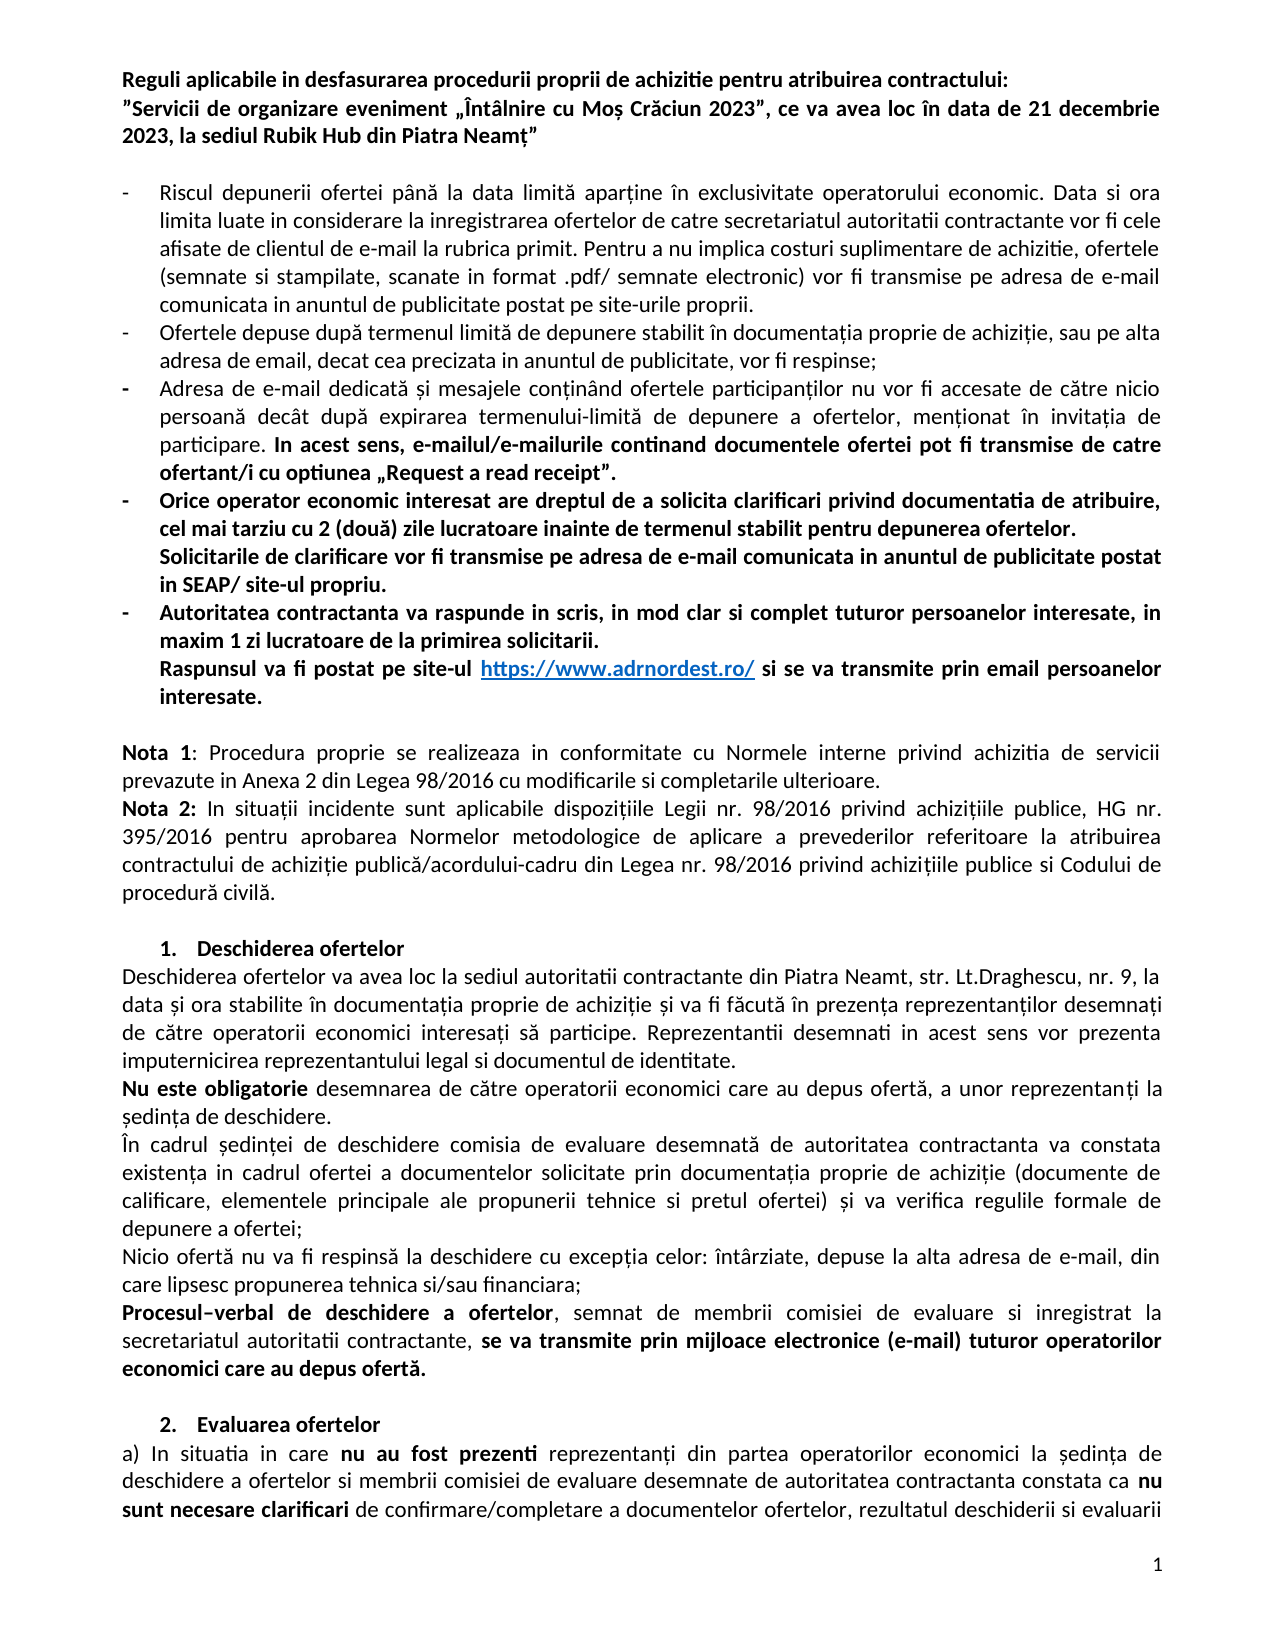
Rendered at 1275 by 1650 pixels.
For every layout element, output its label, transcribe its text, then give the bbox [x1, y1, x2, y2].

text Procesul–verbal de deschidere a ofertelor, semnat de membrii comisiei de evaluare si inregistrat la secretariatul autoritatii contractante, se va transmite prin mijloace electronice (e-mail) tuturor operatorilor economici care au depus ofertă. [122, 1298, 1162, 1383]
text Reguli aplicabile in desfasurarea procedurii proprii de achizitie pentru atribuirea contractului: [122, 66, 1162, 94]
text Nu este obligatorie desemnarea de către operatorii economici care au depus ofertă, a unor reprezentanţi la şedinţa de deschidere. [122, 1074, 1162, 1130]
list Raspunsul va fi postat pe site-ul https://www.adrnordest.ro/ si se va transmite prin email persoanelor interesate. [159, 654, 1162, 710]
text ”Servicii de organizare eveniment „Întâlnire cu Moș Crăciun 2023”, ce va avea loc în data de 21 decembrie 2023, la sediul Rubik Hub din Piatra Neamț” [122, 94, 1162, 150]
text Nota 2: In situaţii incidente sunt aplicabile dispoziţiile Legii nr. 98/2016 privind achiziţiile publice, HG nr. 395/2016 pentru aprobarea Normelor metodologice de aplicare a prevederilor referitoare la atribuirea contractului de achiziţie publică/acordului-cadru din Legea nr. 98/2016 privind achiziţiile publice si Codului de procedură civilă. [122, 794, 1162, 906]
list Deschiderea ofertelor [159, 934, 1162, 962]
text Nota 1: Procedura proprie se realizeaza in conformitate cu Normele interne privind achizitia de servicii prevazute in Anexa 2 din Legea 98/2016 cu modificarile si completarile ulterioare. [122, 738, 1162, 794]
text Nicio ofertă nu va fi respinsă la deschidere cu excepţia celor: întârziate, depuse la alta adresa de e-mail, din care lipsesc propunerea tehnica si/sau financiara; [122, 1242, 1162, 1298]
list Riscul depunerii ofertei până la data limită aparține în exclusivitate operatorului economic. Data si ora limita luate in considerare la inregistrarea ofertelor de catre secretariatul autoritatii contractante vor fi cele afisate de clientul de e-mail la rubrica primit. Pentru a nu implica costuri suplimentare de achizitie, ofertele (semnate si stampilate, scanate in format .pdf/ semnate electronic) vor fi transmise pe adresa de e-mail comunicata in anuntul de publicitate postat pe site-urile proprii. [122, 178, 1162, 318]
text În cadrul şedinţei de deschidere comisia de evaluare desemnată de autoritatea contractanta va constata existenţa in cadrul ofertei a documentelor solicitate prin documentația proprie de achiziție (documente de calificare, elementele principale ale propunerii tehnice si pretul ofertei) şi va verifica regulile formale de depunere a ofertei; [122, 1130, 1162, 1242]
text Solicitarile de clarificare vor fi transmise pe adresa de e-mail comunicata in anuntul de publicitate postat in SEAP/ site-ul propriu. [159, 542, 1162, 598]
list Adresa de e-mail dedicată și mesajele conținând ofertele participanților nu vor fi accesate de către nicio persoană decât după expirarea termenului-limită de depunere a ofertelor, menționat în invitația de participare. In acest sens, e-mailul/e-mailurile continand documentele ofertei pot fi transmise de catre ofertant/i cu optiunea „Request a read receipt”. [122, 374, 1162, 486]
list Ofertele depuse după termenul limită de depunere stabilit în documentația proprie de achiziție, sau pe alta adresa de email, decat cea precizata in anuntul de publicitate, vor fi respinse; [122, 318, 1162, 374]
text Deschiderea ofertelor va avea loc la sediul autoritatii contractante din Piatra Neamt, str. Lt.Draghescu, nr. 9, la data şi ora stabilite în documentația proprie de achiziție şi va fi făcută în prezenţa reprezentanţilor desemnaţi de către operatorii economici interesați să participe. Reprezentantii desemnati in acest sens vor prezenta imputernicirea reprezentantului legal si documentul de identitate. [122, 962, 1162, 1074]
list Orice operator economic interesat are dreptul de a solicita clarificari privind documentatia de atribuire, cel mai tarziu cu 2 (două) zile lucratoare inainte de termenul stabilit pentru depunerea ofertelor. [122, 486, 1162, 542]
list Autoritatea contractanta va raspunde in scris, in mod clar si complet tuturor persoanelor interesate, in maxim 1 zi lucratoare de la primirea solicitarii. [122, 598, 1162, 654]
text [122, 1439, 1162, 1523]
list Evaluarea ofertelor [159, 1411, 1162, 1439]
